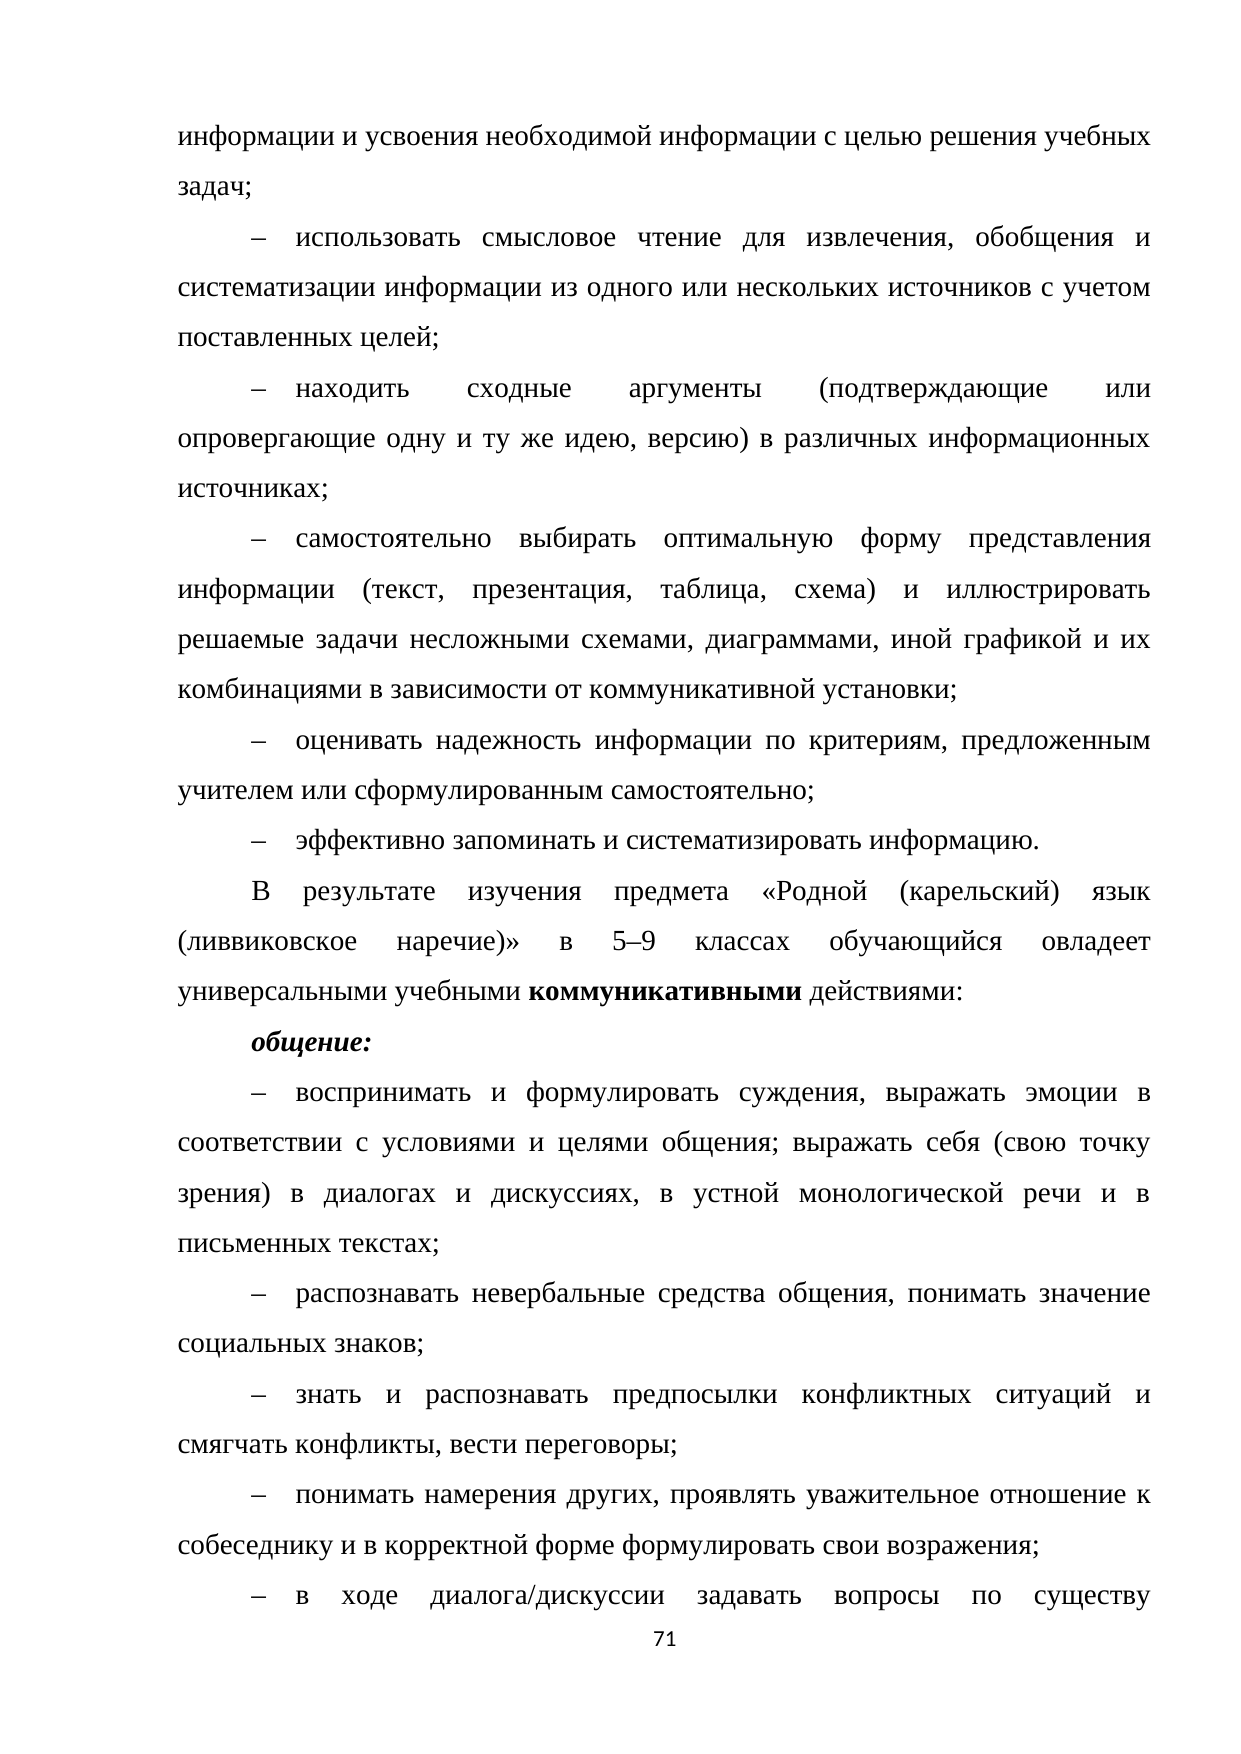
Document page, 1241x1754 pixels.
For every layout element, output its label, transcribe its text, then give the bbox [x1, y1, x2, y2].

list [177, 1577, 1152, 1611]
list эффективно запоминать и систематизировать информацию. [177, 822, 1152, 856]
list самостоятельно выбирать оптимальную форму представления информации (текст, презентация, таблица, схема) и иллюстрировать решаемые задачи несложными схемами, диаграммами, иной графикой и их комбинациями в зависимости от коммуникативной установки; [177, 521, 1152, 705]
list воспринимать и формулировать суждения, выражать эмоции в соответствии с условиями и целями общения; выражать себя (свою точку зрения) в диалогах и дискуссиях, в устной монологической речи и в письменных текстах; [177, 1074, 1152, 1258]
list использовать смысловое чтение для извлечения, обобщения и систематизации информации из одного или нескольких источников с учетом поставленных целей; [177, 219, 1152, 353]
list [177, 118, 1152, 202]
list знать и распознавать предпосылки конфликтных ситуаций и смягчать конфликты, вести переговоры; [177, 1376, 1152, 1460]
list находить сходные аргументы (подтверждающие или опровергающие одну и ту же идею, версию) в различных информационных источниках; [177, 370, 1152, 504]
text В результате изучения предмета «Родной (карельский) язык (ливвиковское наречие)» в 5–9 классах обучающийся овладеет универсальными учебными коммуникативными действиями: [177, 873, 1152, 1007]
list оценивать надежность информации по критериям, предложенным учителем или сформулированным самостоятельно; [177, 722, 1152, 806]
list понимать намерения других, проявлять уважительное отношение к собеседнику и в корректной форме формулировать свои возражения; [177, 1477, 1152, 1560]
text общение: [177, 1024, 1152, 1057]
list распознавать невербальные средства общения, понимать значение социальных знаков; [177, 1275, 1152, 1359]
